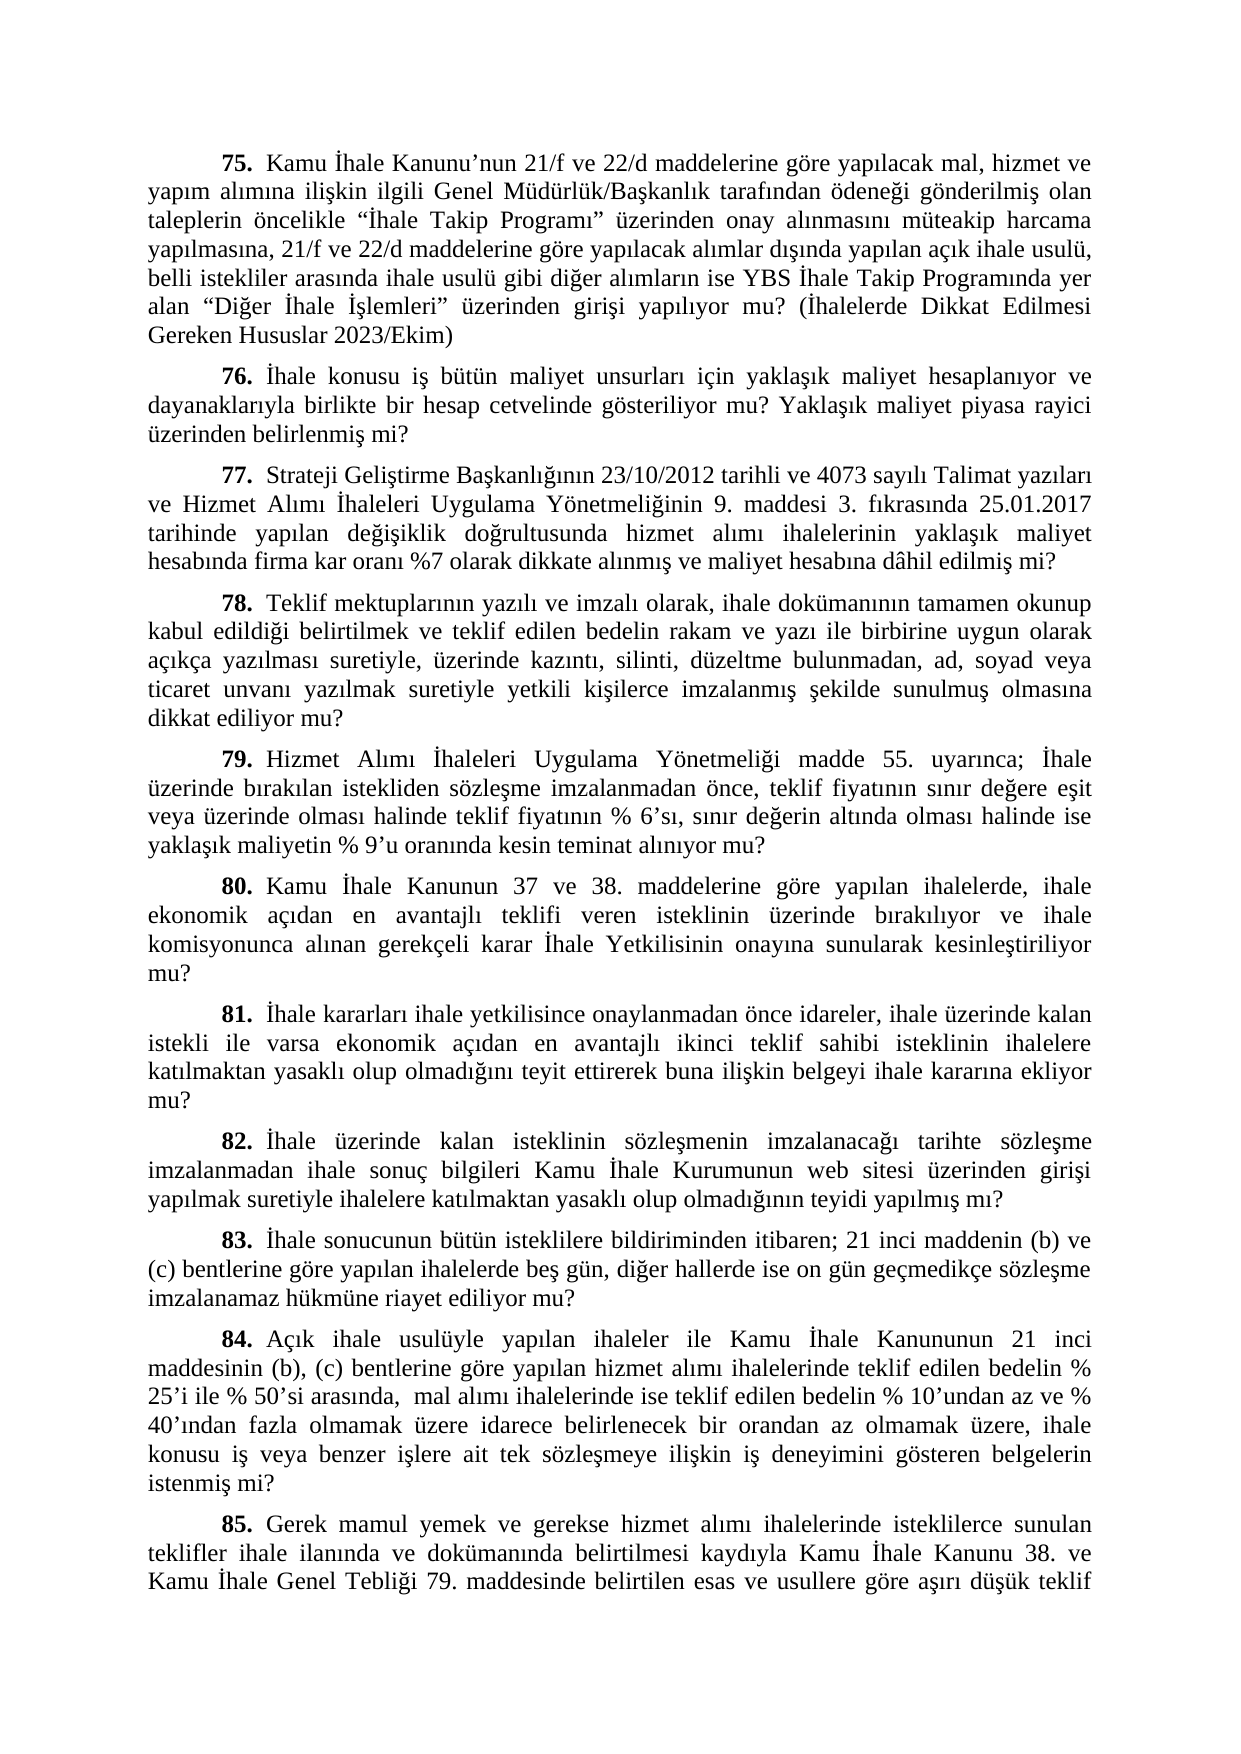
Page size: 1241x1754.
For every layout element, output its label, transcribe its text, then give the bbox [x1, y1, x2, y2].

list Açık ihale usulüyle yapılan ihaleler ile Kamu İhale Kanununun 21 inci maddesinin (b), (c) bentlerine göre yapılan hizmet alımı ihalelerinde teklif edilen bedelin % 25’i ile % 50’si arasında, mal alımı ihalelerinde ise teklif edilen bedelin % 10’undan az ve % 40’ından fazla olmamak üzere idarece belirlenecek bir orandan az olmamak üzere, ihale konusu iş veya benzer işlere ait tek sözleşmeye ilişkin iş deneyimini gösteren belgelerin istenmiş mi? [148, 1324, 1093, 1496]
list Teklif mektuplarının yazılı ve imzalı olarak, ihale dokümanının tamamen okunup kabul edildiği belirtilmek ve teklif edilen bedelin rakam ve yazı ile birbirine uygun olarak açıkça yazılması suretiyle, üzerinde kazıntı, silinti, düzeltme bulunmadan, ad, soyad veya ticaret unvanı yazılmak suretiyle yetkili kişilerce imzalanmış şekilde sunulmuş olmasına dikkat ediliyor mu? [148, 588, 1093, 731]
list Strateji Geliştirme Başkanlığının 23/10/2012 tarihli ve 4073 sayılı Talimat yazıları ve Hizmet Alımı İhaleleri Uygulama Yönetmeliğinin 9. maddesi 3. fıkrasında 25.01.2017 tarihinde yapılan değişiklik doğrultusunda hizmet alımı ihalelerinin yaklaşık maliyet hesabında firma kar oranı %7 olarak dikkate alınmış ve maliyet hesabına dâhil edilmiş mi? [148, 460, 1093, 575]
list Kamu İhale Kanunun 37 ve 38. maddelerine göre yapılan ihalelerde, ihale ekonomik açıdan en avantajlı teklifi veren isteklinin üzerinde bırakılıyor ve ihale komisyonunca alınan gerekçeli karar İhale Yetkilisinin onayına sunularak kesinleştiriliyor mu? [148, 871, 1093, 986]
list İhale konusu iş bütün maliyet unsurları için yaklaşık maliyet hesaplanıyor ve dayanaklarıyla birlikte bir hesap cetvelinde gösteriliyor mu? Yaklaşık maliyet piyasa rayici üzerinden belirlenmiş mi? [148, 361, 1093, 448]
list Kamu İhale Kanunu’nun 21/f ve 22/d maddelerine göre yapılacak mal, hizmet ve yapım alımına ilişkin ilgili Genel Müdürlük/Başkanlık tarafından ödeneği gönderilmiş olan taleplerin öncelikle “İhale Takip Programı” üzerinden onay alınmasını müteakip harcama yapılmasına, 21/f ve 22/d maddelerine göre yapılacak alımlar dışında yapılan açık ihale usulü, belli istekliler arasında ihale usulü gibi diğer alımların ise YBS İhale Takip Programında yer alan “Diğer İhale İşlemleri” üzerinden girişi yapılıyor mu? (İhalelerde Dikkat Edilmesi Gereken Hususlar 2023/Ekim) [148, 148, 1093, 349]
list İhale sonucunun bütün isteklilere bildiriminden itibaren; 21 inci maddenin (b) ve (c) bentlerine göre yapılan ihalelerde beş gün, diğer hallerde ise on gün geçmedikçe sözleşme imzalanamaz hükmüne riayet ediliyor mu? [148, 1225, 1093, 1311]
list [148, 1509, 1093, 1595]
list İhale üzerinde kalan isteklinin sözleşmenin imzalanacağı tarihte sözleşme imzalanmadan ihale sonuç bilgileri Kamu İhale Kurumunun web sitesi üzerinden girişi yapılmak suretiyle ihalelere katılmaktan yasaklı olup olmadığının teyidi yapılmış mı? [148, 1126, 1093, 1213]
list Hizmet Alımı İhaleleri Uygulama Yönetmeliği madde 55. uyarınca; İhale üzerinde bırakılan istekliden sözleşme imzalanmadan önce, teklif fiyatının sınır değere eşit veya üzerinde olması halinde teklif fiyatının % 6’sı, sınır değerin altında olması halinde ise yaklaşık maliyetin % 9’u oranında kesin teminat alınıyor mu? [148, 744, 1093, 859]
list İhale kararları ihale yetkilisince onaylanmadan önce idareler, ihale üzerinde kalan istekli ile varsa ekonomik açıdan en avantajlı ikinci teklif sahibi isteklinin ihalelere katılmaktan yasaklı olup olmadığını teyit ettirerek buna ilişkin belgeyi ihale kararına ekliyor mu? [148, 999, 1093, 1114]
